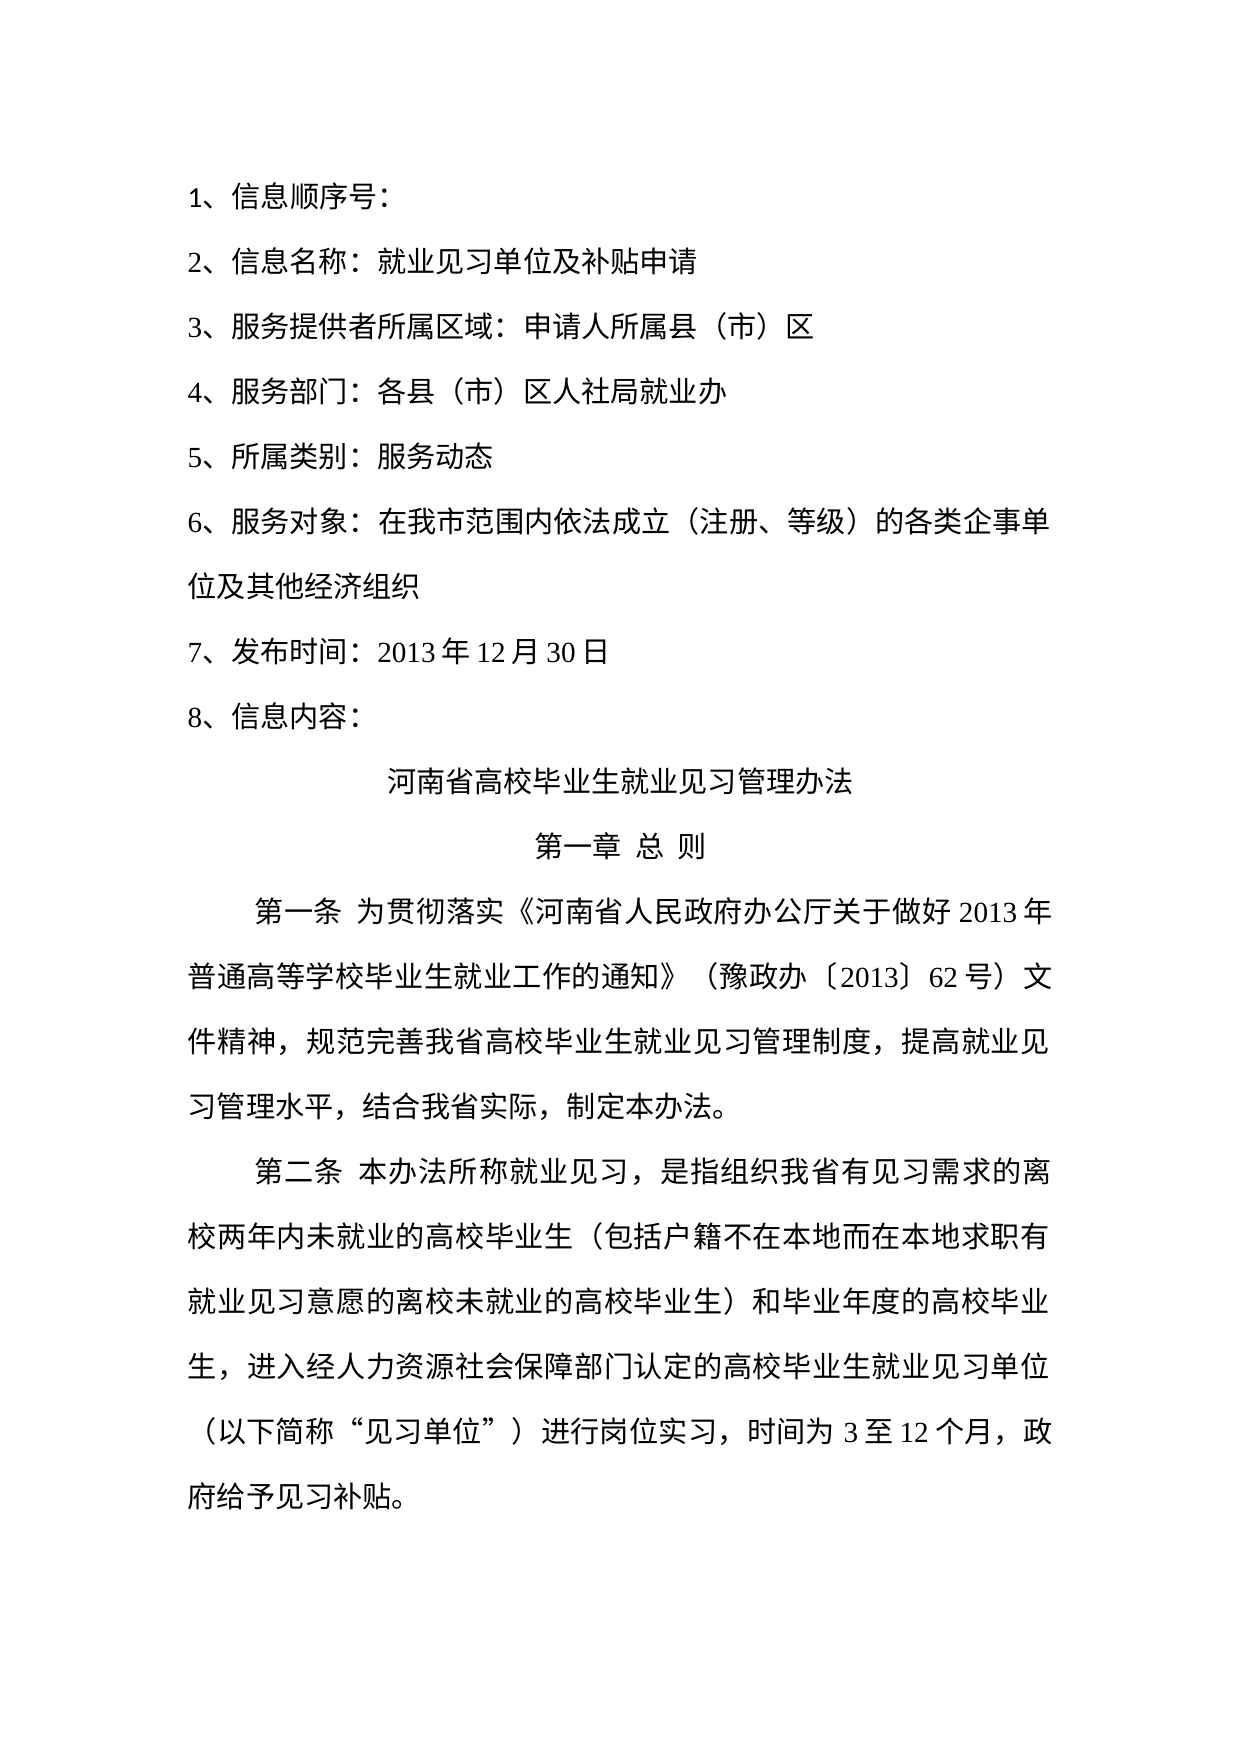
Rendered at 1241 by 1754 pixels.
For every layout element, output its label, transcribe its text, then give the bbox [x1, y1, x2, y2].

text 河南省高校毕业生就业见习管理办法 [187, 747, 1053, 812]
list 所属类别：服务动态 [187, 422, 1053, 487]
text 第一条 为贯彻落实《河南省人民政府办公厅关于做好2013年普通高等学校毕业生就业工作的通知》（豫政办〔2013〕62号）文件精神，规范完善我省高校毕业生就业见习管理制度，提高就业见习管理水平，结合我省实际，制定本办法。 [187, 877, 1053, 1137]
list 发布时间：2013年12月30日 [187, 617, 1053, 682]
list 信息名称：就业见习单位及补贴申请 [187, 227, 1053, 292]
text 第一章 总 则 [187, 812, 1053, 877]
list 信息顺序号： [187, 162, 1053, 227]
text 第二条 本办法所称就业见习，是指组织我省有见习需求的离校两年内未就业的高校毕业生（包括户籍不在本地而在本地求职有就业见习意愿的离校未就业的高校毕业生）和毕业年度的高校毕业生，进入经人力资源社会保障部门认定的高校毕业生就业见习单位（以下简称“见习单位”）进行岗位实习，时间为3至12个月，政府给予见习补贴。 [187, 1137, 1053, 1527]
list 服务对象：在我市范围内依法成立（注册、等级）的各类企事单位及其他经济组织 [187, 487, 1053, 617]
list 信息内容： [187, 682, 1053, 747]
list 服务提供者所属区域：申请人所属县（市）区 [187, 292, 1053, 357]
list 服务部门：各县（市）区人社局就业办 [187, 357, 1053, 422]
